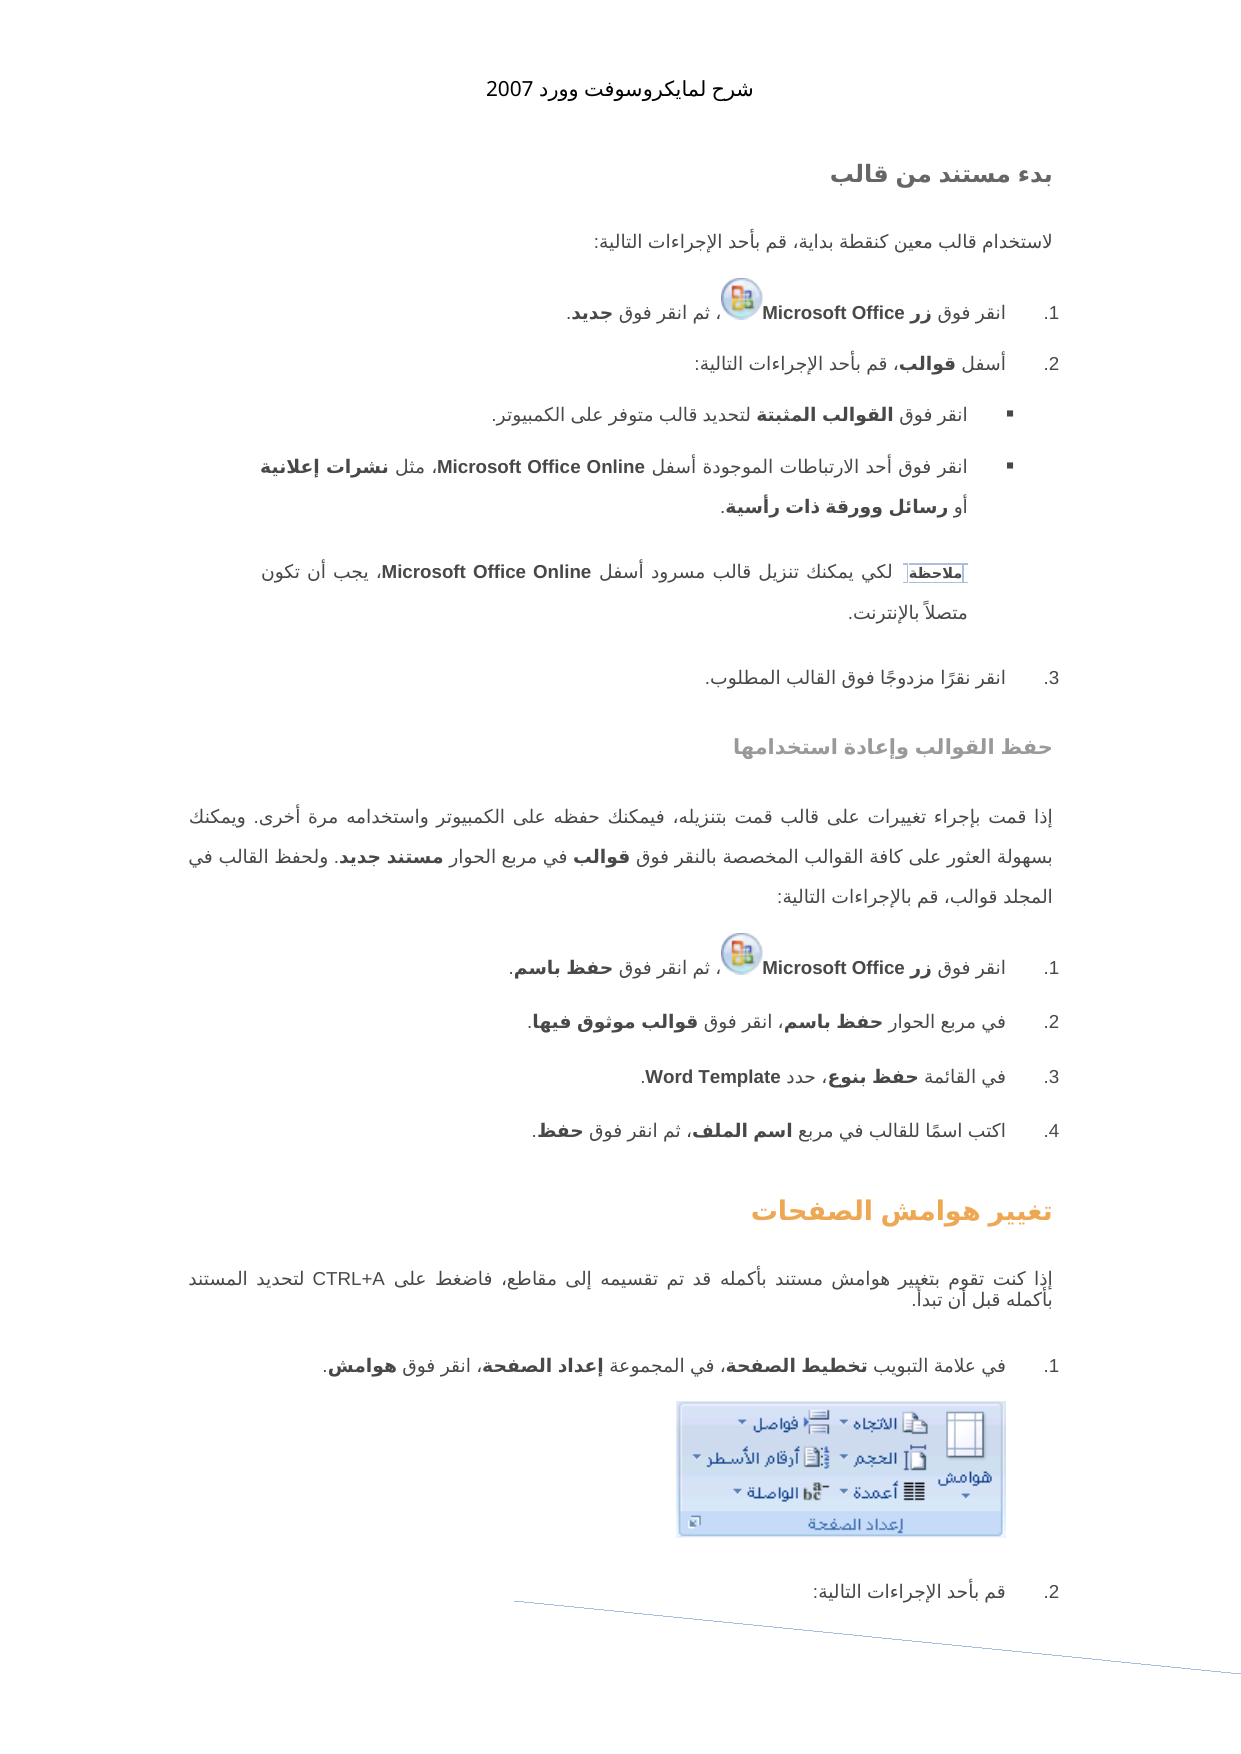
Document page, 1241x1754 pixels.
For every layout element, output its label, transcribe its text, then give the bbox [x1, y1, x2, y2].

text ملاحظة لكي يمكنك تنزيل قالب مسرود أسفل Microsoft Office Online، يجب أن تكون متصلاً بالإنترنت. [260, 543, 968, 623]
text لاستخدام قالب معين كنقطة بداية، قم بأحد الإجراءات التالية: [187, 213, 1053, 253]
list في القائمة حفظ بنوع، حدد Word Template. [235, 1066, 1043, 1087]
text حفظ القوالب وإعادة استخدامها [187, 718, 1053, 758]
list اكتب اسمًا للقالب في مربع اسم الملف، ثم انقر فوق حفظ. [235, 1120, 1043, 1142]
list انقر فوق أحد الارتباطات الموجودة أسفل Microsoft Office Online، مثل نشرات إعلانية أو رسائل وورقة ذات رأسية. [260, 437, 1005, 517]
list انقر نقرًا مزدوجًا فوق القالب المطلوب. [235, 648, 1043, 688]
list أسفل قوالب، قم بأحد الإجراءات التالية: [235, 335, 1043, 375]
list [235, 278, 1043, 323]
picture [721, 933, 763, 975]
list انقر فوق القوالب المثبتة لتحديد قالب متوفر على الكمبيوتر. [260, 386, 1005, 426]
text بدء مستند من قالب [187, 159, 1053, 187]
text إذا قمت بإجراء تغييرات على قالب قمت بتنزيله، فيمكنك حفظه على الكمبيوتر واستخدامه مرة أخرى. ويمكنك بسهولة العثور على كافة القوالب المخصصة بالنقر فوق قوالب في مربع الحوار مستند جديد. ولحفظ القالب في المجلد قوالب، قم بالإجراءات التالية: [187, 788, 1053, 908]
text تغيير هوامش الصفحات [187, 1195, 1053, 1226]
picture [721, 278, 763, 320]
picture [676, 1401, 1006, 1538]
text إذا كنت تقوم بتغيير هوامش مستند بأكمله قد تم تقسيمه إلى مقاطع، فاضغط على CTRL+A لتحديد المستند بأكمله قبل أن تبدأ. [187, 1267, 1053, 1310]
list قم بأحد الإجراءات التالية: [235, 1563, 1043, 1603]
list في مربع الحوار حفظ باسم، انقر فوق قوالب موثوق فيها. [235, 1011, 1043, 1033]
list انقر فوق زر Microsoft Office، ثم انقر فوق حفظ باسم. [235, 933, 1043, 978]
list في علامة التبويب تخطيط الصفحة، في المجموعة إعداد الصفحة، انقر فوق هوامش. [235, 1336, 1043, 1376]
